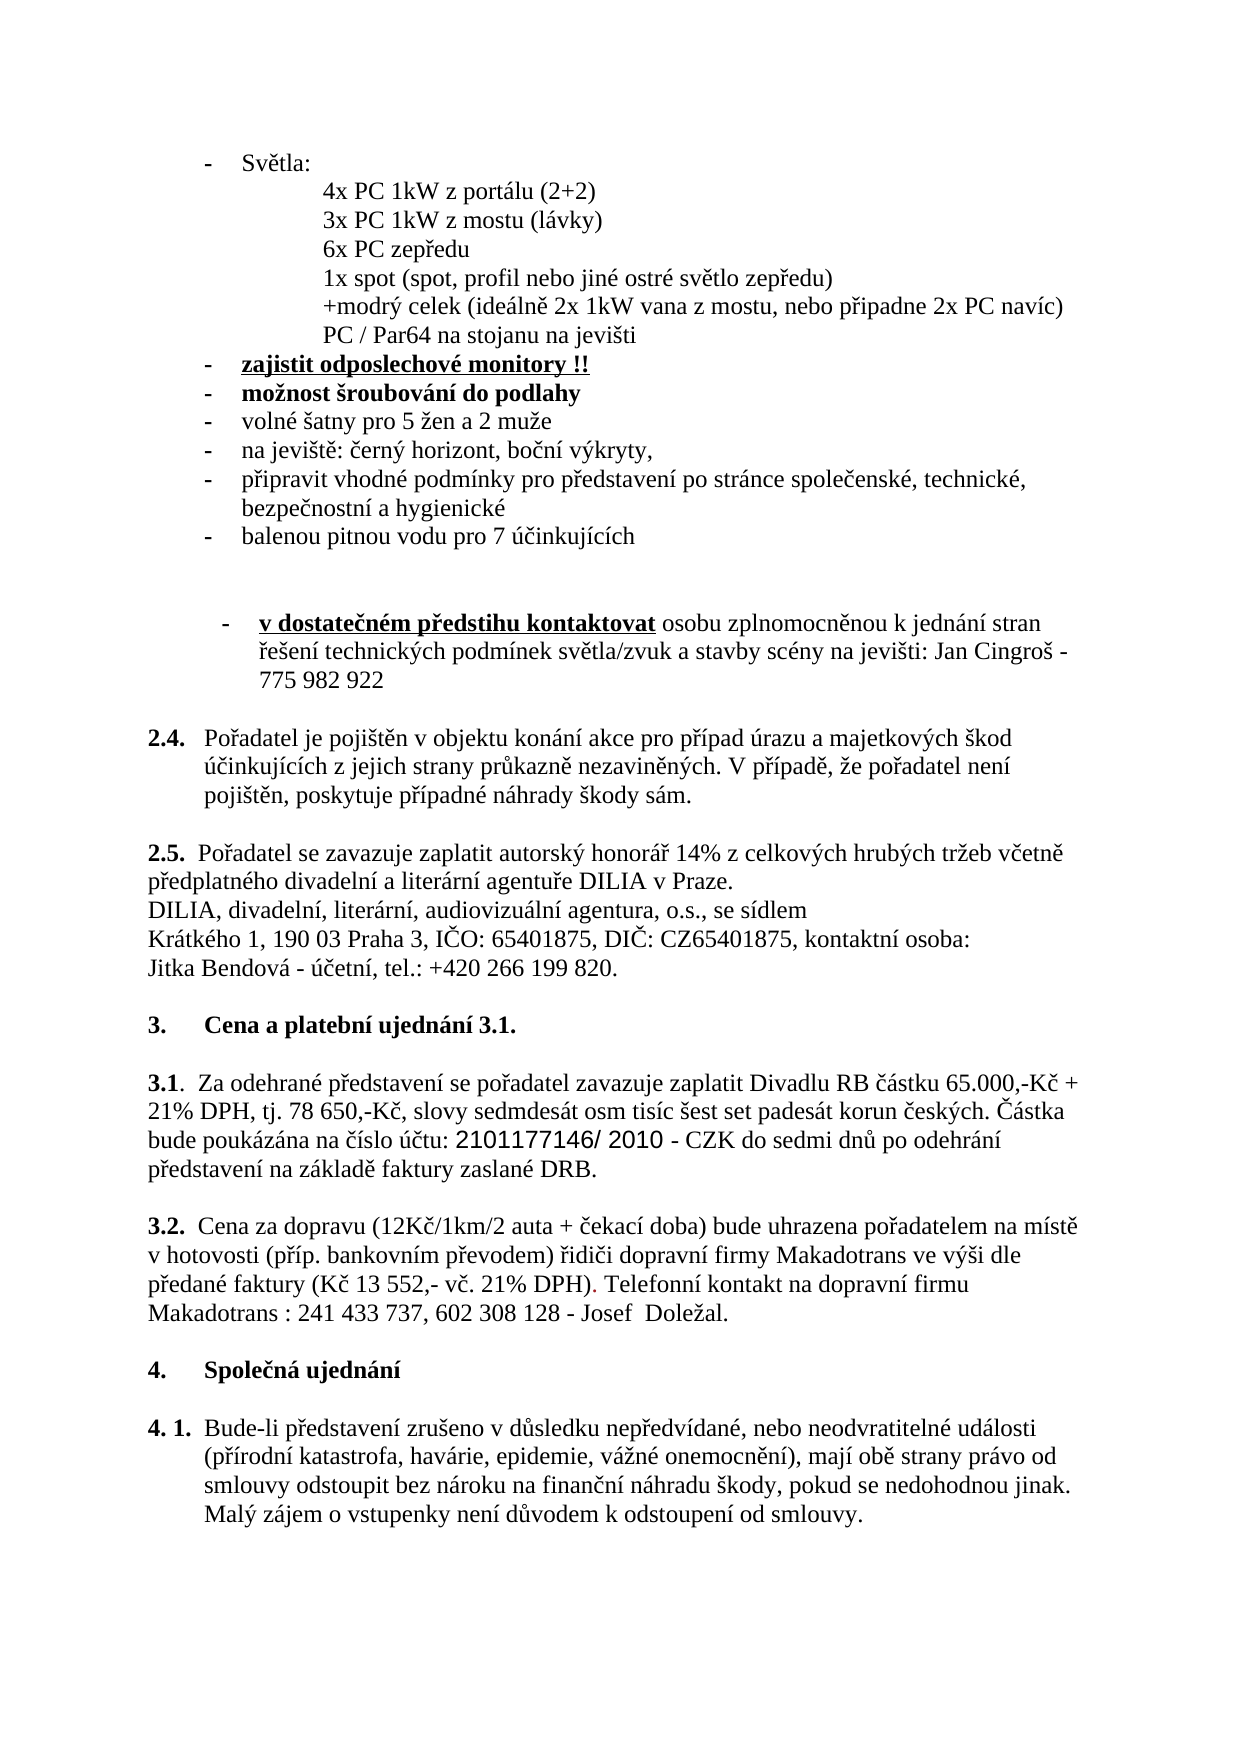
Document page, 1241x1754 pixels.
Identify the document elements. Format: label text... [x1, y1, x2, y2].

text 3x PC 1kW z mostu (lávky) [148, 205, 1093, 234]
list v dostatečném předstihu kontaktovat osobu zplnomocněnou k jednání stran řešení technických podmínek světla/zvuk a stavby scény na jevišti: Jan Cingroš - 775 982 922 [221, 608, 1093, 694]
list Cena a platební ujednání 3.1. [148, 1010, 1093, 1039]
list na jeviště: černý horizont, boční výkryty, [204, 435, 1093, 464]
text účinkujících z jejich strany průkazně nezaviněných. V případě, že pořadatel není [198, 751, 1093, 780]
text 4. 1. Bude-li představení zrušeno v důsledku nepředvídané, nebo neodvratitelné události [148, 1413, 1093, 1441]
list Světla: [204, 148, 1093, 176]
text +modrý celek (ideálně 2x 1kW vana z mostu, nebo připadne 2x PC navíc) [148, 291, 1093, 320]
text 4x PC 1kW z portálu (2+2) [148, 176, 1093, 205]
text 6x PC zepředu [148, 234, 1093, 263]
text 3.2. Cena za dopravu (12Kč/1km/2 auta + čekací doba) bude uhrazena pořadatelem na místě v hotovosti (příp. bankovním převodem) řidiči dopravní firmy Makadotrans ve výši dle předané faktury (Kč 13 552,- vč. 21% DPH). Telefonní kontakt na dopravní firmu Makadotrans : 241 433 737, 602 308 128 - Josef Doležal. [148, 1211, 1093, 1326]
text 2.4. Pořadatel je pojištěn v objektu konání akce pro případ úrazu a majetkových škod [148, 723, 1093, 751]
list balenou pitnou vodu pro 7 účinkujících [204, 521, 1093, 550]
list možnost šroubování do podlahy [204, 378, 1093, 406]
text 2.5. Pořadatel se zavazuje zaplatit autorský honorář 14% z celkových hrubých tržeb včetně předplatného divadelní a literární agentuře DILIA v Praze. DILIA, divadelní, literární, audiovizuální agentura, o.s., se sídlem Krátkého 1, 190 03 Praha 3, IČO: 65401875, DIČ: CZ65401875, kontaktní osoba: Jitka Bendová - účetní, tel.: +420 266 199 820. [148, 838, 1093, 981]
text PC / Par64 na stojanu na jevišti [148, 320, 1093, 349]
list připravit vhodné podmínky pro představení po stránce společenské, technické, bezpečnostní a hygienické [204, 464, 1093, 521]
text pojištěn, poskytuje případné náhrady škody sám. [198, 780, 1093, 838]
text 1x spot (spot, profil nebo jiné ostré světlo zepředu) [148, 263, 1093, 291]
text 4. Společná ujednání [148, 1355, 1093, 1384]
text (přírodní katastrofa, havárie, epidemie, vážné onemocnění), mají obě strany právo od smlouvy odstoupit bez nároku na finanční náhradu škody, pokud se nedohodnou jinak. Malý zájem o vstupenky není důvodem k odstoupení od smlouvy. [204, 1441, 1093, 1528]
list zajistit odposlechové monitory !! [204, 349, 1093, 378]
text 3.1. Za odehrané představení se pořadatel zavazuje zaplatit Divadlu RB částku 65.000,-Kč + 21% DPH, tj. 78 650,-Kč, slovy sedmdesát osm tisíc šest set padesát korun českých. Částka bude poukázána na číslo účtu: 2101177146/ 2010 - CZK do sedmi dnů po odehrání představení na základě faktury zaslané DRB. [148, 1068, 1093, 1183]
list volné šatny pro 5 žen a 2 muže [204, 406, 1093, 435]
